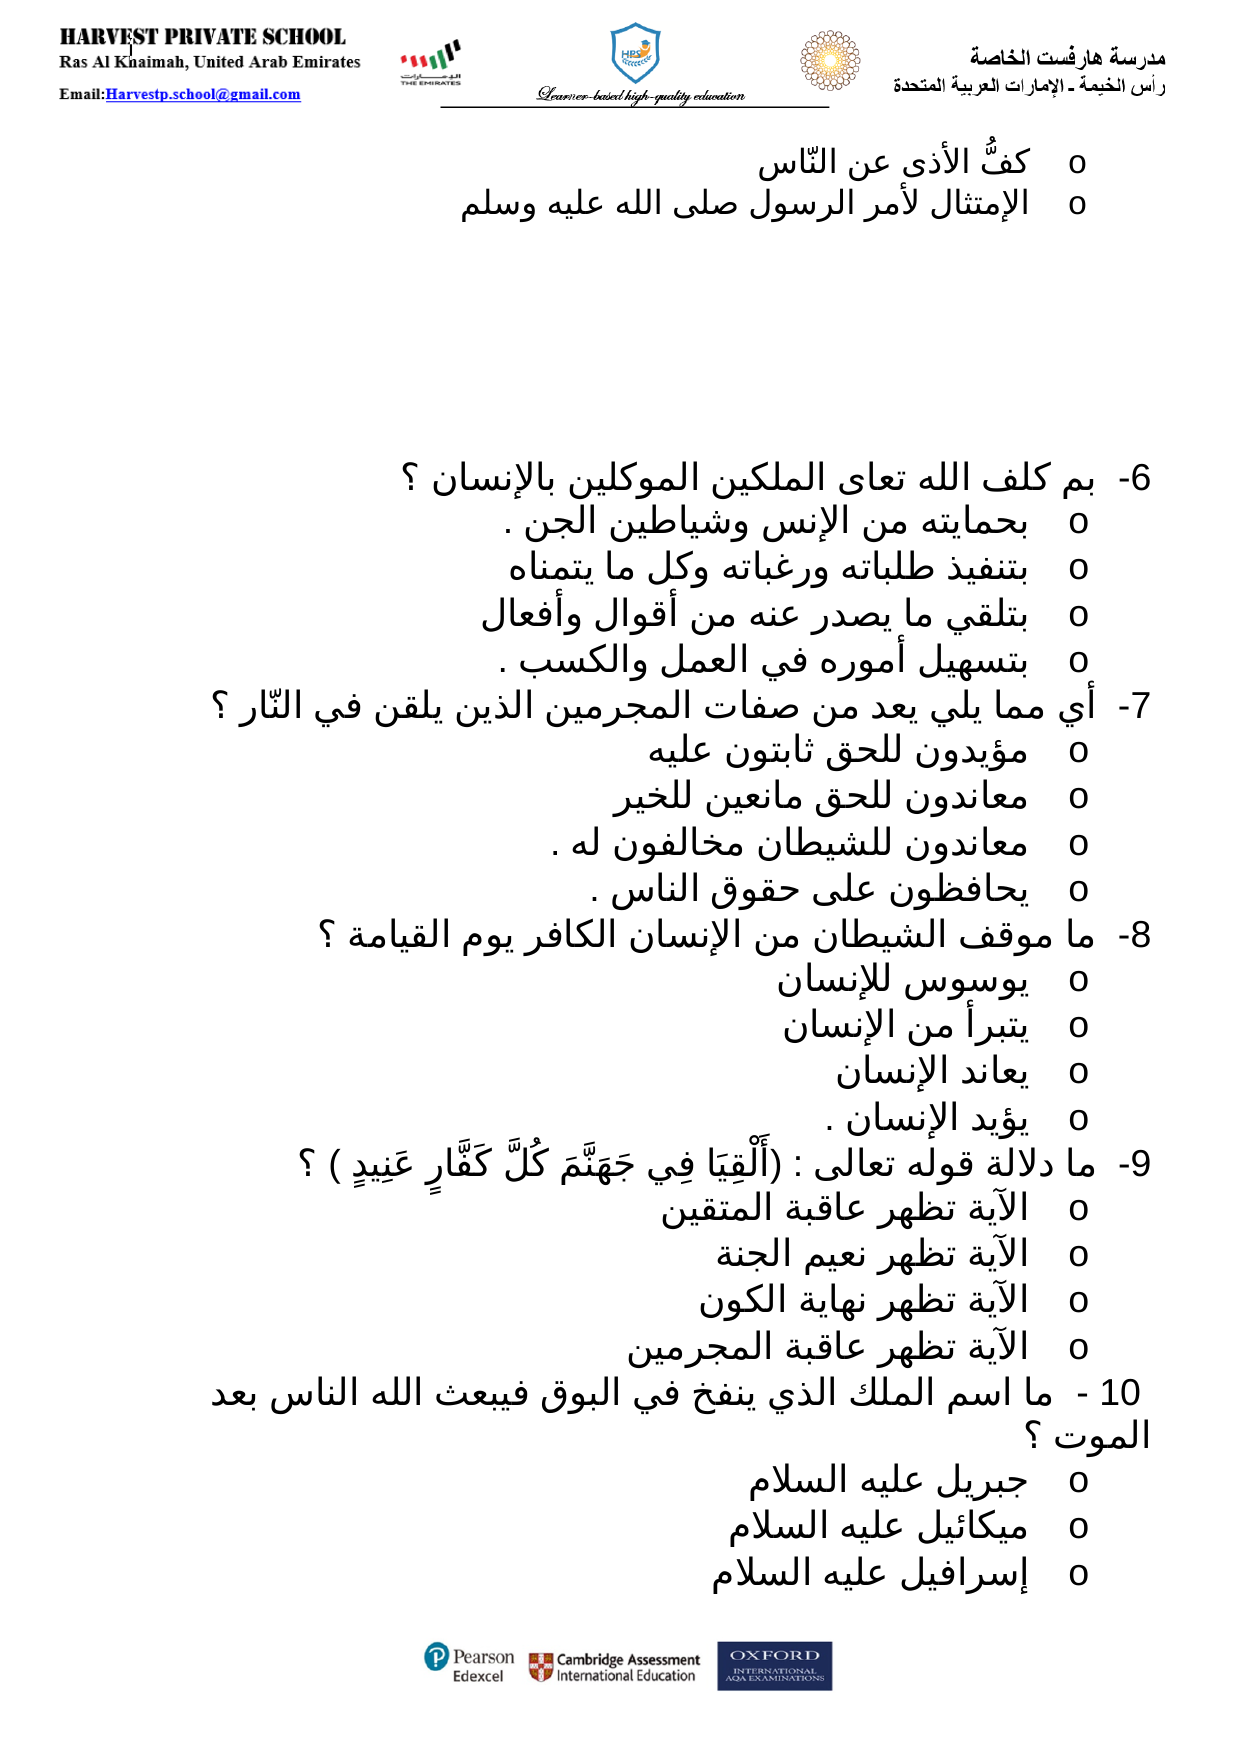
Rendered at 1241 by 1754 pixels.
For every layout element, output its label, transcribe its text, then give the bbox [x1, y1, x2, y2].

list معاندون للشيطان مخالفون له . [89, 820, 1068, 866]
list يحافظون على حقوق الناس . [89, 866, 1068, 913]
list بتنفيذ طلباته ورغباته وكل ما يتمناه [89, 544, 1068, 591]
text 6- بم كلف الله تعاى الملكين الموكلين بالإنسان ؟ [89, 455, 1152, 498]
list يوسوس للإنسان [89, 956, 1068, 1002]
list ميكائيل عليه السلام [89, 1503, 1068, 1550]
list معاندون للحق مانعين للخير [89, 773, 1068, 820]
text 10 - ما اسم الملك الذي ينفخ في البوق فيبعث الله الناس بعد الموت ؟ [89, 1371, 1152, 1457]
list الإمتثال لأمر الرسول صلى الله عليه وسلم [89, 183, 1068, 225]
list بحمايته من الإنس وشياطين الجن . [89, 498, 1068, 544]
text 8- ما موقف الشيطان من الإنسان الكافر يوم القيامة ؟ [89, 913, 1152, 956]
picture [391, 21, 863, 109]
list بتلقي ما يصدر عنه من أقوال وأفعال [89, 591, 1068, 637]
picture [883, 35, 1168, 101]
list الآية تظهر نعيم الجنة [89, 1231, 1068, 1278]
list بتسهيل أموره في العمل والكسب . [89, 637, 1068, 684]
text 7- أي مما يلي يعد من صفات المجرمين الذين يلقن في النّار ؟ [89, 684, 1152, 727]
list الآية تظهر عاقبة المتقين [89, 1185, 1068, 1231]
text 9- ما دلالة قوله تعالى : (أَلْقِيَا فِي جَهَنَّمَ كُلَّ كَفَّارٍ عَنِيدٍ ) ؟ [89, 1142, 1152, 1185]
picture [50, 20, 372, 114]
list الآية تظهر عاقبة المجرمين [89, 1324, 1068, 1371]
list إسرافيل عليه السلام [89, 1550, 1068, 1596]
list يؤيد الإنسان . [89, 1095, 1068, 1142]
list يتبرأ من الإنسان [89, 1002, 1068, 1049]
list الآية تظهر نهاية الكون [89, 1278, 1068, 1324]
list جبريل عليه السلام [89, 1457, 1068, 1503]
list مؤيدون للحق ثابتون عليه [89, 727, 1068, 773]
picture [417, 1627, 837, 1693]
list كفُّ الأذى عن النّاس [89, 142, 1068, 183]
list يعاند الإنسان [89, 1049, 1068, 1095]
